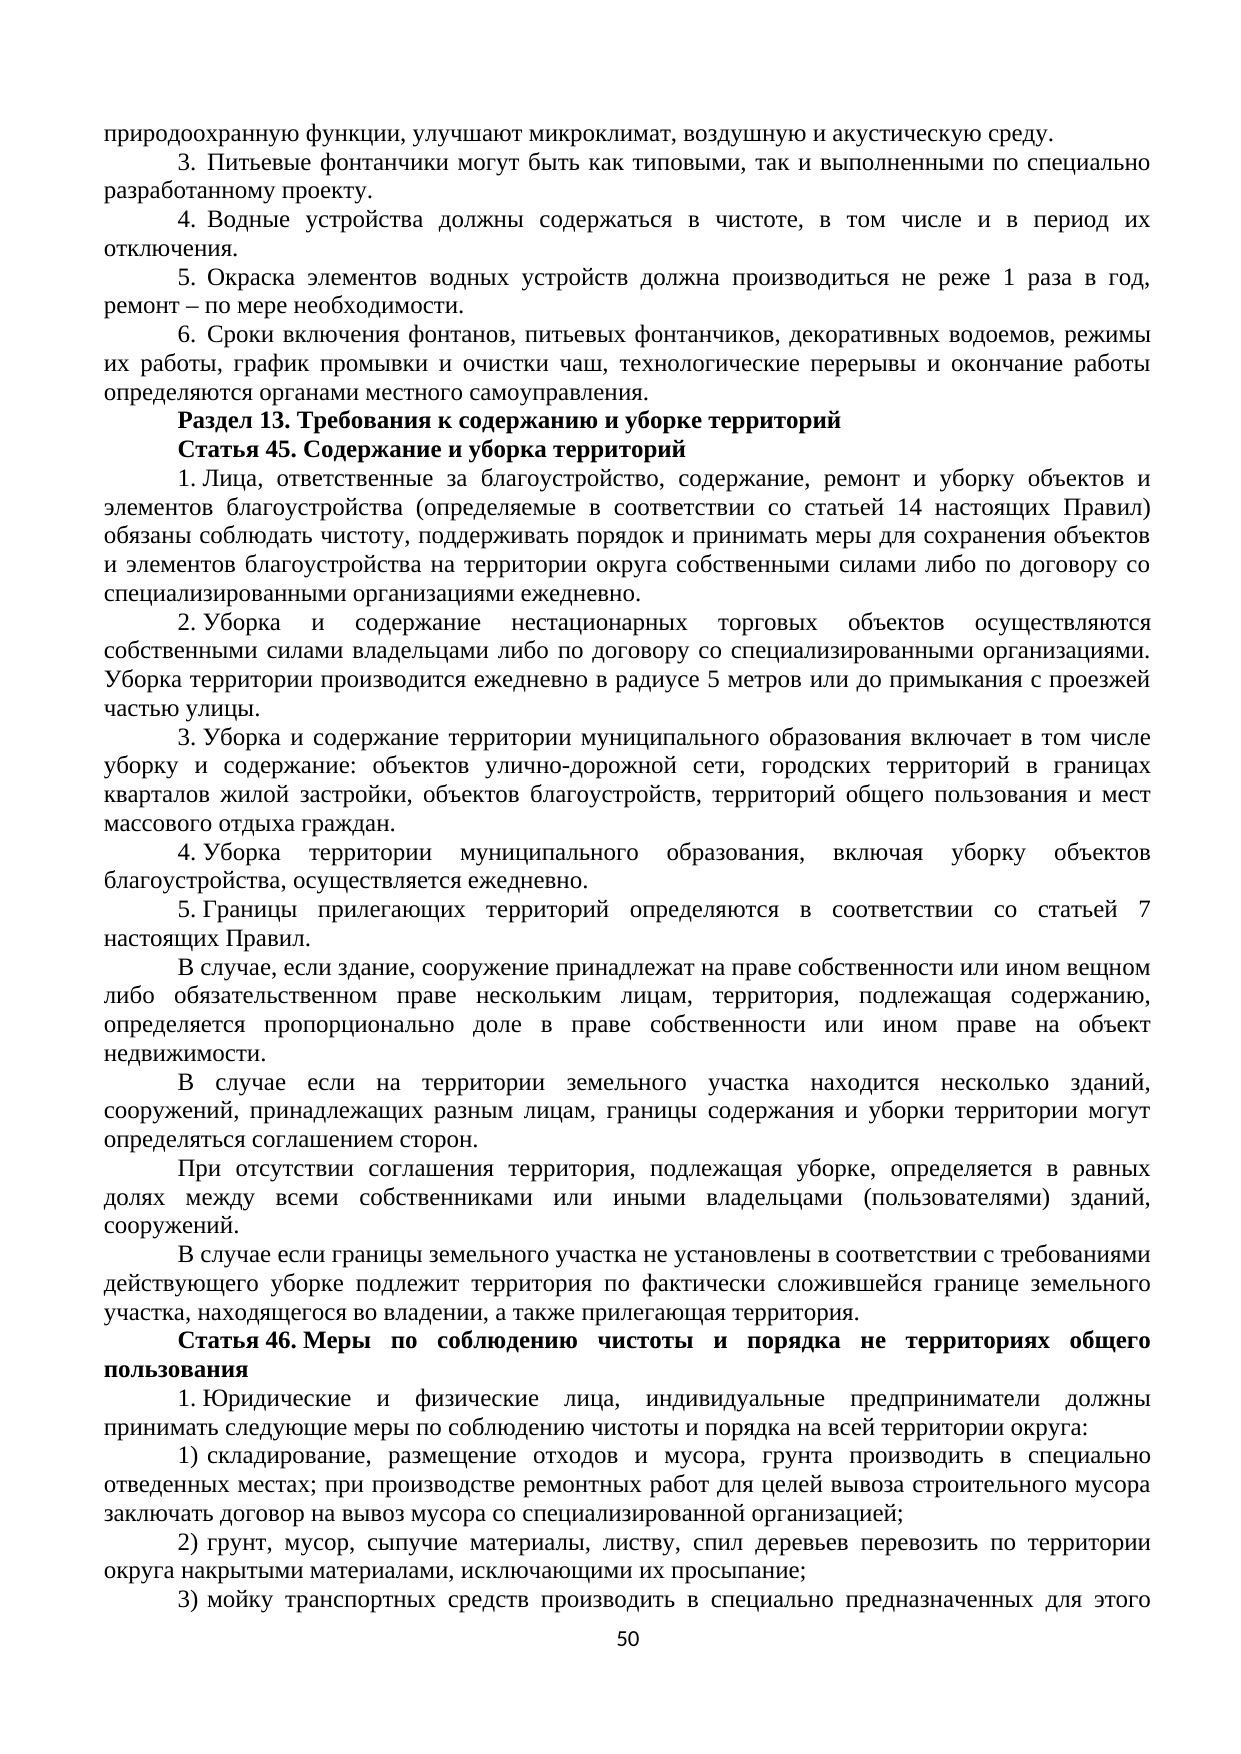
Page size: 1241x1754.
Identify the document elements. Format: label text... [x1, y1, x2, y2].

subtitle складирование, размещение отходов и мусора, грунта производить в специально отведенных местах; при производстве ремонтных работ для целей вывоза строительного мусора заключать договор на вывоз мусора со специализированной организацией; [103, 1441, 1152, 1527]
subtitle Уборка и содержание нестационарных торговых объектов осуществляются собственными силами владельцами либо по договору со специализированными организациями. Уборка территории производится ежедневно в радиусе 5 метров или до примыкания с проезжей частью улицы. [103, 607, 1152, 722]
subtitle В случае если границы земельного участка не установлены в соответствии с требованиями действующего уборке подлежит территория по фактически сложившейся границе земельного участка, находящегося во владении, а также прилегающая территория. [103, 1239, 1152, 1326]
subtitle Окраска элементов водных устройств должна производиться не реже 1 раза в год, ремонт – по мере необходимости. [103, 262, 1152, 319]
subtitle Юридические и физические лица, индивидуальные предприниматели должны принимать следующие меры по соблюдению чистоты и порядка на всей территории округа: [103, 1383, 1152, 1441]
subtitle грунт, мусор, сыпучие материалы, листву, спил деревьев перевозить по территории округа накрытыми материалами, исключающими их просыпание; [103, 1527, 1152, 1584]
subtitle Сроки включения фонтанов, питьевых фонтанчиков, декоративных водоемов, режимы их работы, график промывки и очистки чаш, технологические перерывы и окончание работы определяются органами местного самоуправления. [103, 319, 1152, 406]
subtitle При отсутствии соглашения территория, подлежащая уборке, определяется в равных долях между всеми собственниками или иными владельцами (пользователями) зданий, сооружений. [103, 1153, 1152, 1239]
subtitle В случае, если здание, сооружение принадлежат на праве собственности или ином вещном либо обязательственном праве нескольким лицам, территория, подлежащая содержанию, определяется пропорционально доле в праве собственности или ином праве на объект недвижимости. [103, 952, 1152, 1067]
subtitle В случае если на территории земельного участка находится несколько зданий, сооружений, принадлежащих разным лицам, границы содержания и уборки территории могут определяться соглашением сторон. [103, 1067, 1152, 1153]
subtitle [103, 118, 1152, 147]
subtitle Меры по соблюдению чистоты и порядка не территориях общего пользования [103, 1326, 1152, 1383]
subtitle Содержание и уборка территорий [103, 434, 1152, 463]
subtitle Питьевые фонтанчики могут быть как типовыми, так и выполненными по специально разработанному проекту. [103, 147, 1152, 204]
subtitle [103, 1584, 1152, 1613]
subtitle Лица, ответственные за благоустройство, содержание, ремонт и уборку объектов и элементов благоустройства (определяемые в соответствии со статьей 14 настоящих Правил) обязаны соблюдать чистоту, поддерживать порядок и принимать меры для сохранения объектов и элементов благоустройства на территории округа собственными силами либо по договору со специализированными организациями ежедневно. [103, 463, 1152, 607]
subtitle Уборка территории муниципального образования, включая уборку объектов благоустройства, осуществляется ежедневно. [103, 837, 1152, 894]
subtitle Раздел 13. Требования к содержанию и уборке территорий [177, 406, 1152, 434]
subtitle Границы прилегающих территорий определяются в соответствии со статьей 7 настоящих Правил. [103, 894, 1152, 952]
subtitle Уборка и содержание территории муниципального образования включает в том числе уборку и содержание: объектов улично-дорожной сети, городских территорий в границах кварталов жилой застройки, объектов благоустройств, территорий общего пользования и мест массового отдыха граждан. [103, 722, 1152, 837]
subtitle Водные устройства должны содержаться в чистоте, в том числе и в период их отключения. [103, 204, 1152, 262]
